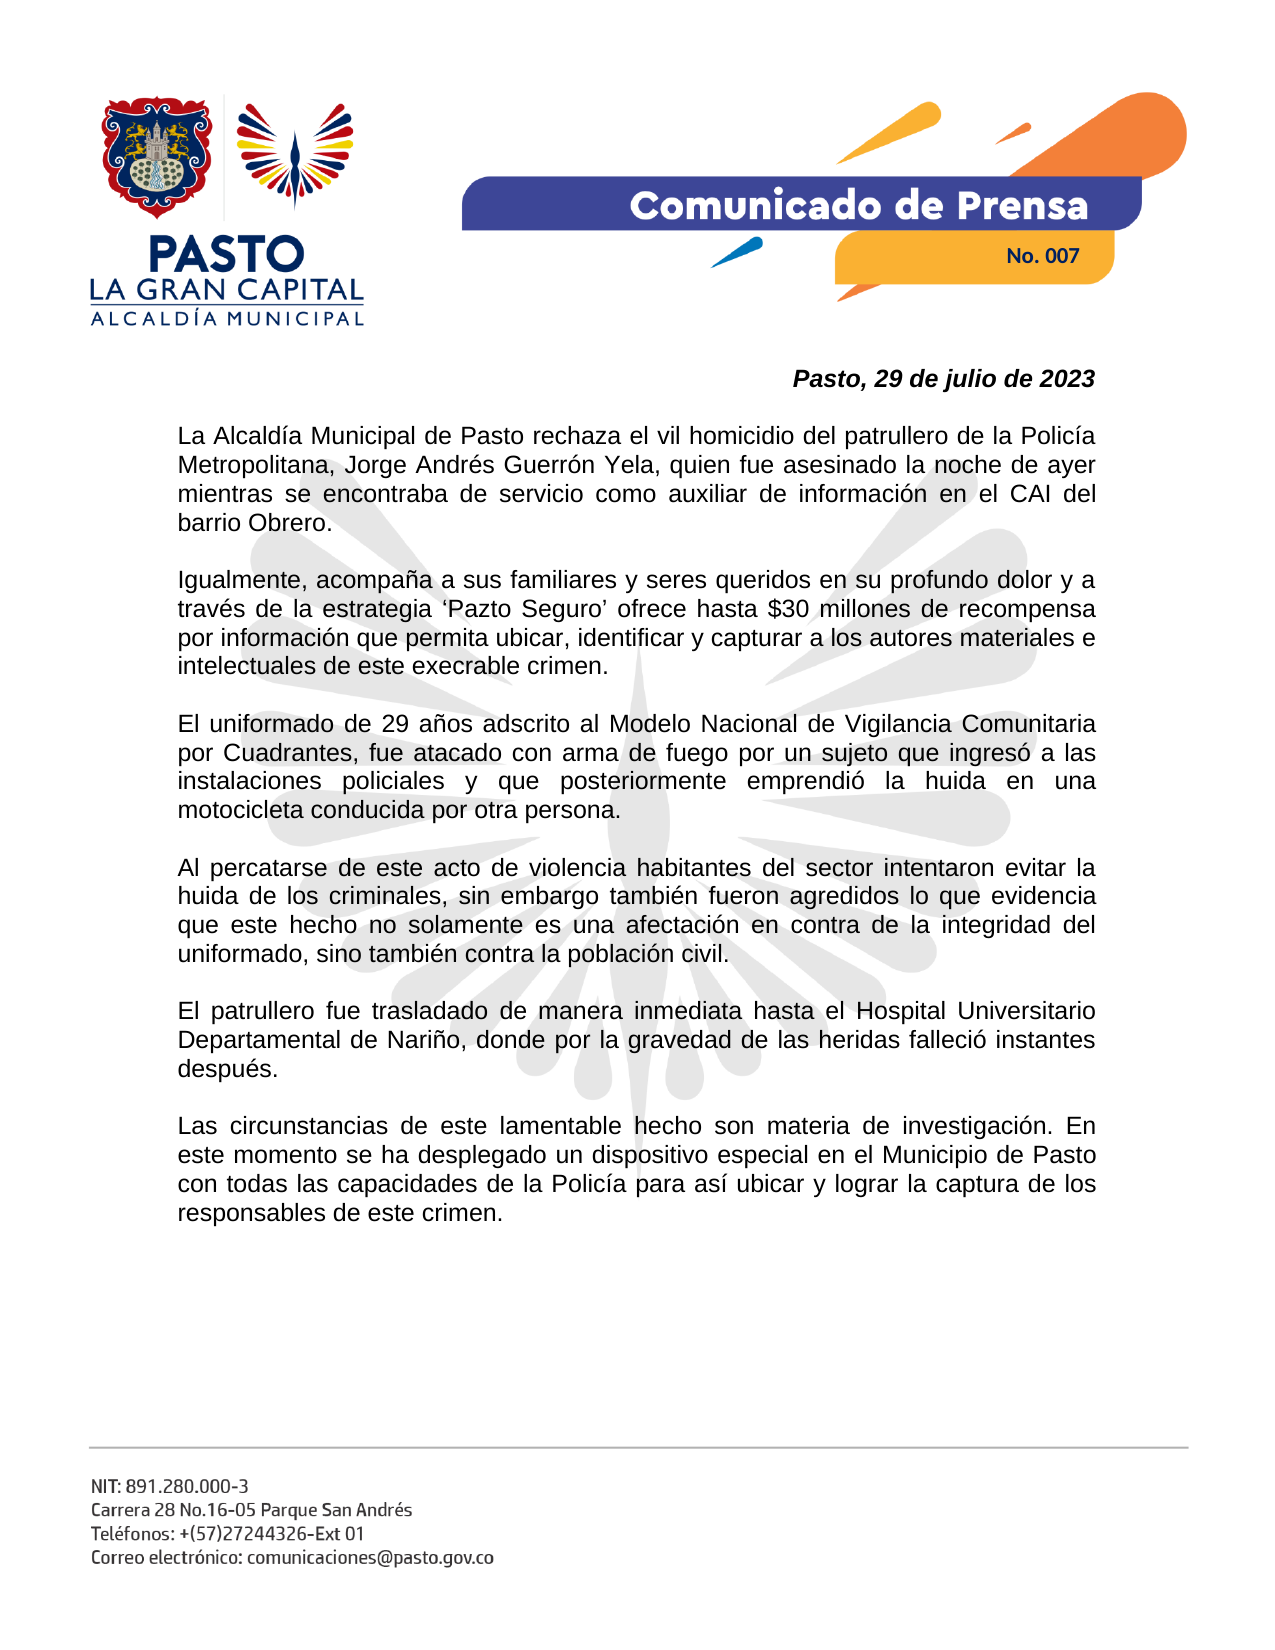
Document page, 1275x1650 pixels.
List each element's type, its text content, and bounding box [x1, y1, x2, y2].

text La Alcaldía Municipal de Pasto rechaza el vil homicidio del patrullero de la Policía Metropolitana, Jorge Andrés Guerrón Yela, quien fue asesinado la noche de ayer mientras se encontraba de servicio como auxiliar de información en el CAI del barrio Obrero. [177, 421, 1098, 536]
text El uniformado de 29 años adscrito al Modelo Nacional de Vigilancia Comunitaria por Cuadrantes, fue atacado con arma de fuego por un sujeto que ingresó a las instalaciones policiales y que posteriormente emprendió la huida en una motocicleta conducida por otra persona. [177, 709, 1098, 824]
text Pasto, 29 de julio de 2023 [177, 364, 1098, 393]
picture [2, 6, 1275, 1650]
text No. 007 [915, 241, 1098, 269]
text El patrullero fue trasladado de manera inmediata hasta el Hospital Universitario Departamental de Nariño, donde por la gravedad de las heridas falleció instantes después. [177, 996, 1098, 1083]
text Las circunstancias de este lamentable hecho son materia de investigación. En este momento se ha desplegado un dispositivo especial en el Municipio de Pasto con todas las capacidades de la Policía para así ubicar y lograr la captura de los responsables de este crimen. [177, 1111, 1098, 1226]
text Al percatarse de este acto de violencia habitantes del sector intentaron evitar la huida de los criminales, sin embargo también fueron agredidos lo que evidencia que este hecho no solamente es una afectación en contra de la integridad del uniformado, sino también contra la población civil. [177, 853, 1098, 968]
text Igualmente, acompaña a sus familiares y seres queridos en su profundo dolor y a través de la estrategia ‘Pazto Seguro’ ofrece hasta $30 millones de recompensa por información que permita ubicar, identificar y capturar a los autores materiales e intelectuales de este execrable crimen. [177, 565, 1098, 680]
